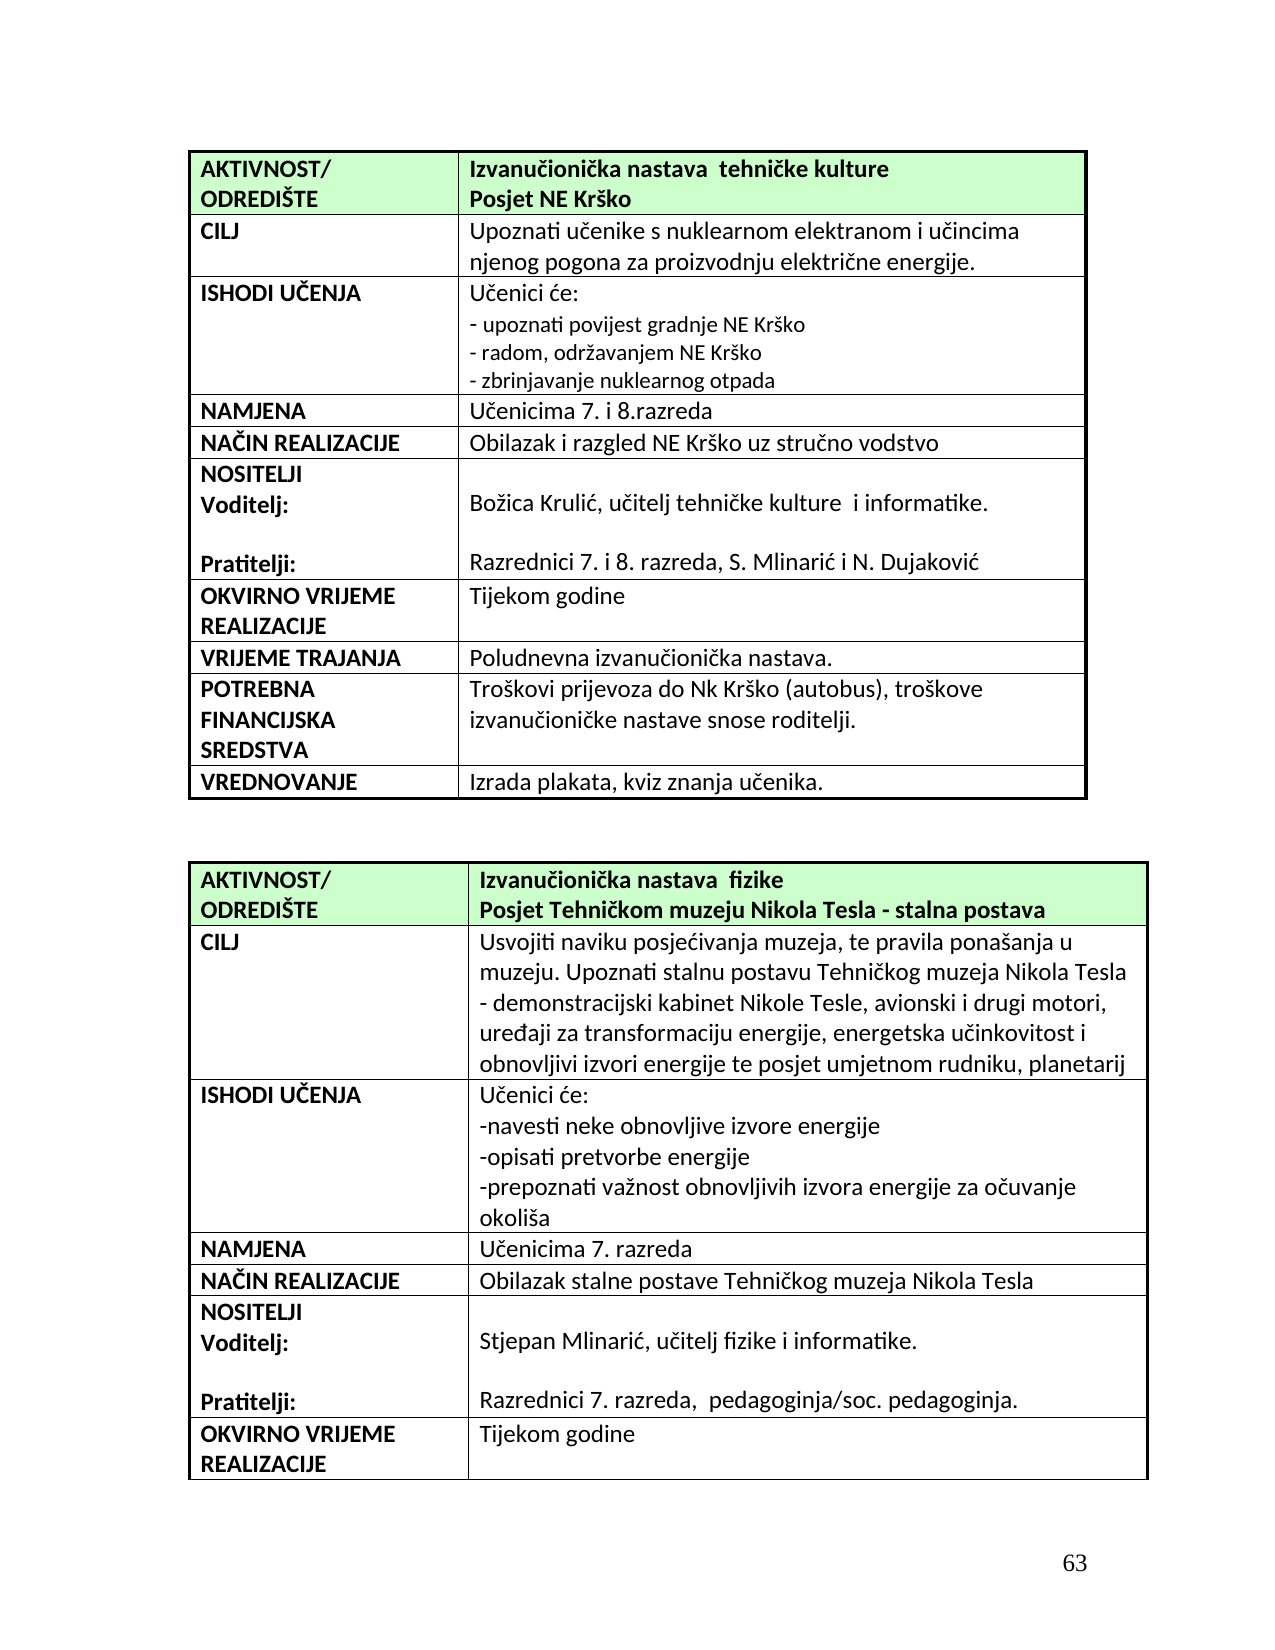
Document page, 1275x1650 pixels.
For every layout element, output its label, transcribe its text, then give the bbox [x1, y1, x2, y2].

table_cell CILJ [191, 926, 468, 1079]
table_cell Izrada plakata, kviz znanja učenika. [459, 766, 1084, 797]
table_cell OKVIRNO VRIJEME REALIZACIJE [191, 1418, 468, 1479]
table_cell Učenici će: -navesti neke obnovljive izvore energije -opisati pretvorbe energije -prepoznati važnost obnovljivih izvora energije za očuvanje okoliša [469, 1080, 1146, 1232]
table_cell CILJ [191, 215, 458, 276]
table_cell Obilazak stalne postave Tehničkog muzeja Nikola Tesla [469, 1265, 1146, 1295]
table_cell NAMJENA [191, 1233, 468, 1264]
table_cell NOSITELJI Voditelj: Pratitelji: [191, 459, 458, 579]
table_header AKTIVNOST/ ODREDIŠTE [191, 864, 468, 925]
table_cell NAČIN REALIZACIJE [191, 1265, 468, 1295]
table_cell ISHODI UČENJA [191, 277, 458, 394]
table_cell Troškovi prijevoza do Nk Krško (autobus), troškove izvanučioničke nastave snose roditelji. [459, 674, 1084, 765]
table_cell OKVIRNO VRIJEME REALIZACIJE [191, 580, 458, 641]
table_cell NAMJENA [191, 395, 458, 426]
table_cell Upoznati učenike s nuklearnom elektranom i učincima njenog pogona za proizvodnju električne energije. [459, 215, 1084, 276]
table_cell Stjepan Mlinarić, učitelj fizike i informatike. Razrednici 7. razreda, pedagoginja/soc. pedagoginja. [469, 1296, 1146, 1417]
table_header Izvanučionička nastava fizike Posjet Tehničkom muzeju Nikola Tesla - stalna postava [469, 864, 1146, 925]
table_cell VRIJEME TRAJANJA [191, 642, 458, 672]
table_cell VREDNOVANJE [191, 766, 458, 797]
table_cell NAČIN REALIZACIJE [191, 427, 458, 457]
table_header Izvanučionička nastava tehničke kulture Posjet NE Krško [459, 153, 1084, 214]
table_cell Obilazak i razgled NE Krško uz stručno vodstvo [459, 427, 1084, 457]
table_cell Poludnevna izvanučionička nastava. [459, 642, 1084, 672]
table_cell NOSITELJI Voditelj: Pratitelji: [191, 1296, 468, 1417]
table_cell Učenici će: - upoznati povijest gradnje NE Krško - radom, održavanjem NE Krško - zbrinjavanje nuklearnog otpada [459, 277, 1084, 394]
table_cell Tijekom godine [469, 1418, 1146, 1479]
table_cell Učenicima 7. i 8.razreda [459, 395, 1084, 426]
table_header AKTIVNOST/ ODREDIŠTE [191, 153, 458, 214]
table_cell Tijekom godine [459, 580, 1084, 641]
table_cell POTREBNA FINANCIJSKA SREDSTVA [191, 674, 458, 765]
table_cell Usvojiti naviku posjećivanja muzeja, te pravila ponašanja u muzeju. Upoznati stalnu postavu Tehničkog muzeja Nikola Tesla - demonstracijski kabinet Nikole Tesle, avionski i drugi motori, uređaji za transformaciju energije, energetska učinkovitost i obnovljivi izvori energije te posjet umjetnom rudniku, planetarij [469, 926, 1146, 1079]
table_cell Učenicima 7. razreda [469, 1233, 1146, 1264]
table_cell ISHODI UČENJA [191, 1080, 468, 1232]
table_cell Božica Krulić, učitelj tehničke kulture i informatike. Razrednici 7. i 8. razreda, S. Mlinarić i N. Dujaković [459, 459, 1084, 579]
